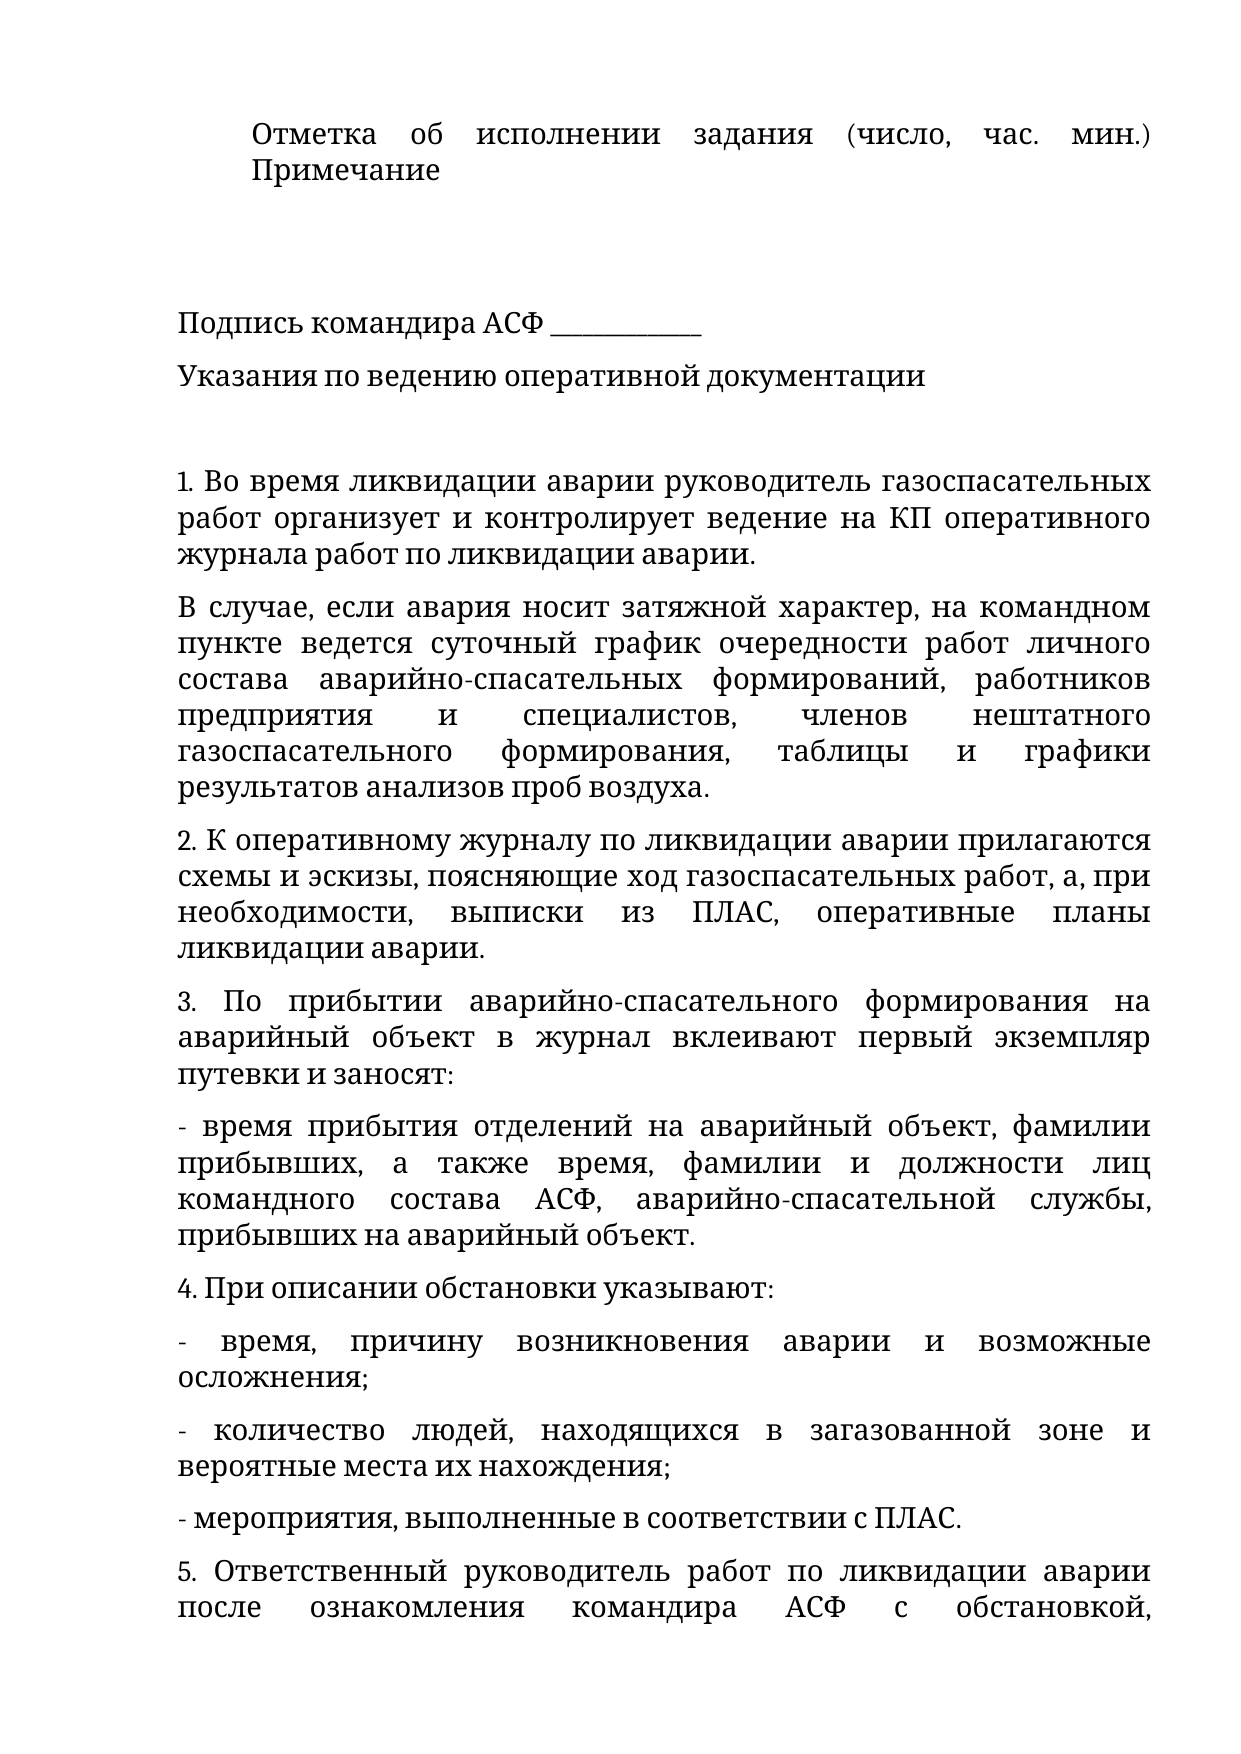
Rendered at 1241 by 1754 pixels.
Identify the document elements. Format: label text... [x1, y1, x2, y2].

text - время, причину возникновения аварии и возможные осложнения; [177, 1325, 1152, 1394]
text - количество людей, находящихся в загазованной зоне и вероятные места их нахождения; [177, 1414, 1152, 1483]
text Указания по ведению оперативной документации [177, 360, 1152, 393]
text В случае, если авария носит затяжной характер, на командном пункте ведется суточный график очередности работ личного состава аварийно-спасательных формирований, работников предприятия и специалистов, членов нештатного газоспасательного формирования, таблицы и графики результатов анализов проб воздуха. [177, 591, 1152, 805]
text 1. Во время ликвидации аварии руководитель газоспасательных работ организует и контролирует ведение на КП оперативного журнала работ по ликвидации аварии. [177, 466, 1152, 571]
text 4. При описании обстановки указывают: [177, 1272, 1152, 1305]
text - мероприятия, выполненные в соответствии с ПЛАС. [177, 1503, 1152, 1536]
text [177, 118, 1152, 188]
text 3. По прибытии аварийно-спасательного формирования на аварийный объект в журнал вклеивают первый экземпляр путевки и заносят: [177, 986, 1152, 1091]
text 2. К оперативному журналу по ликвидации аварии прилагаются схемы и эскизы, поясняющие ход газоспасательных работ, а, при необходимости, выписки из ПЛАС, оперативные планы ликвидации аварии. [177, 824, 1152, 966]
text Подпись командира АСФ ______________ [177, 307, 1152, 341]
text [177, 1555, 1152, 1625]
text - время прибытия отделений на аварийный объект, фамилии прибывших, а также время, фамилии и должности лиц командного состава АСФ, аварийно-спасательной службы, прибывших на аварийный объект. [177, 1111, 1152, 1253]
